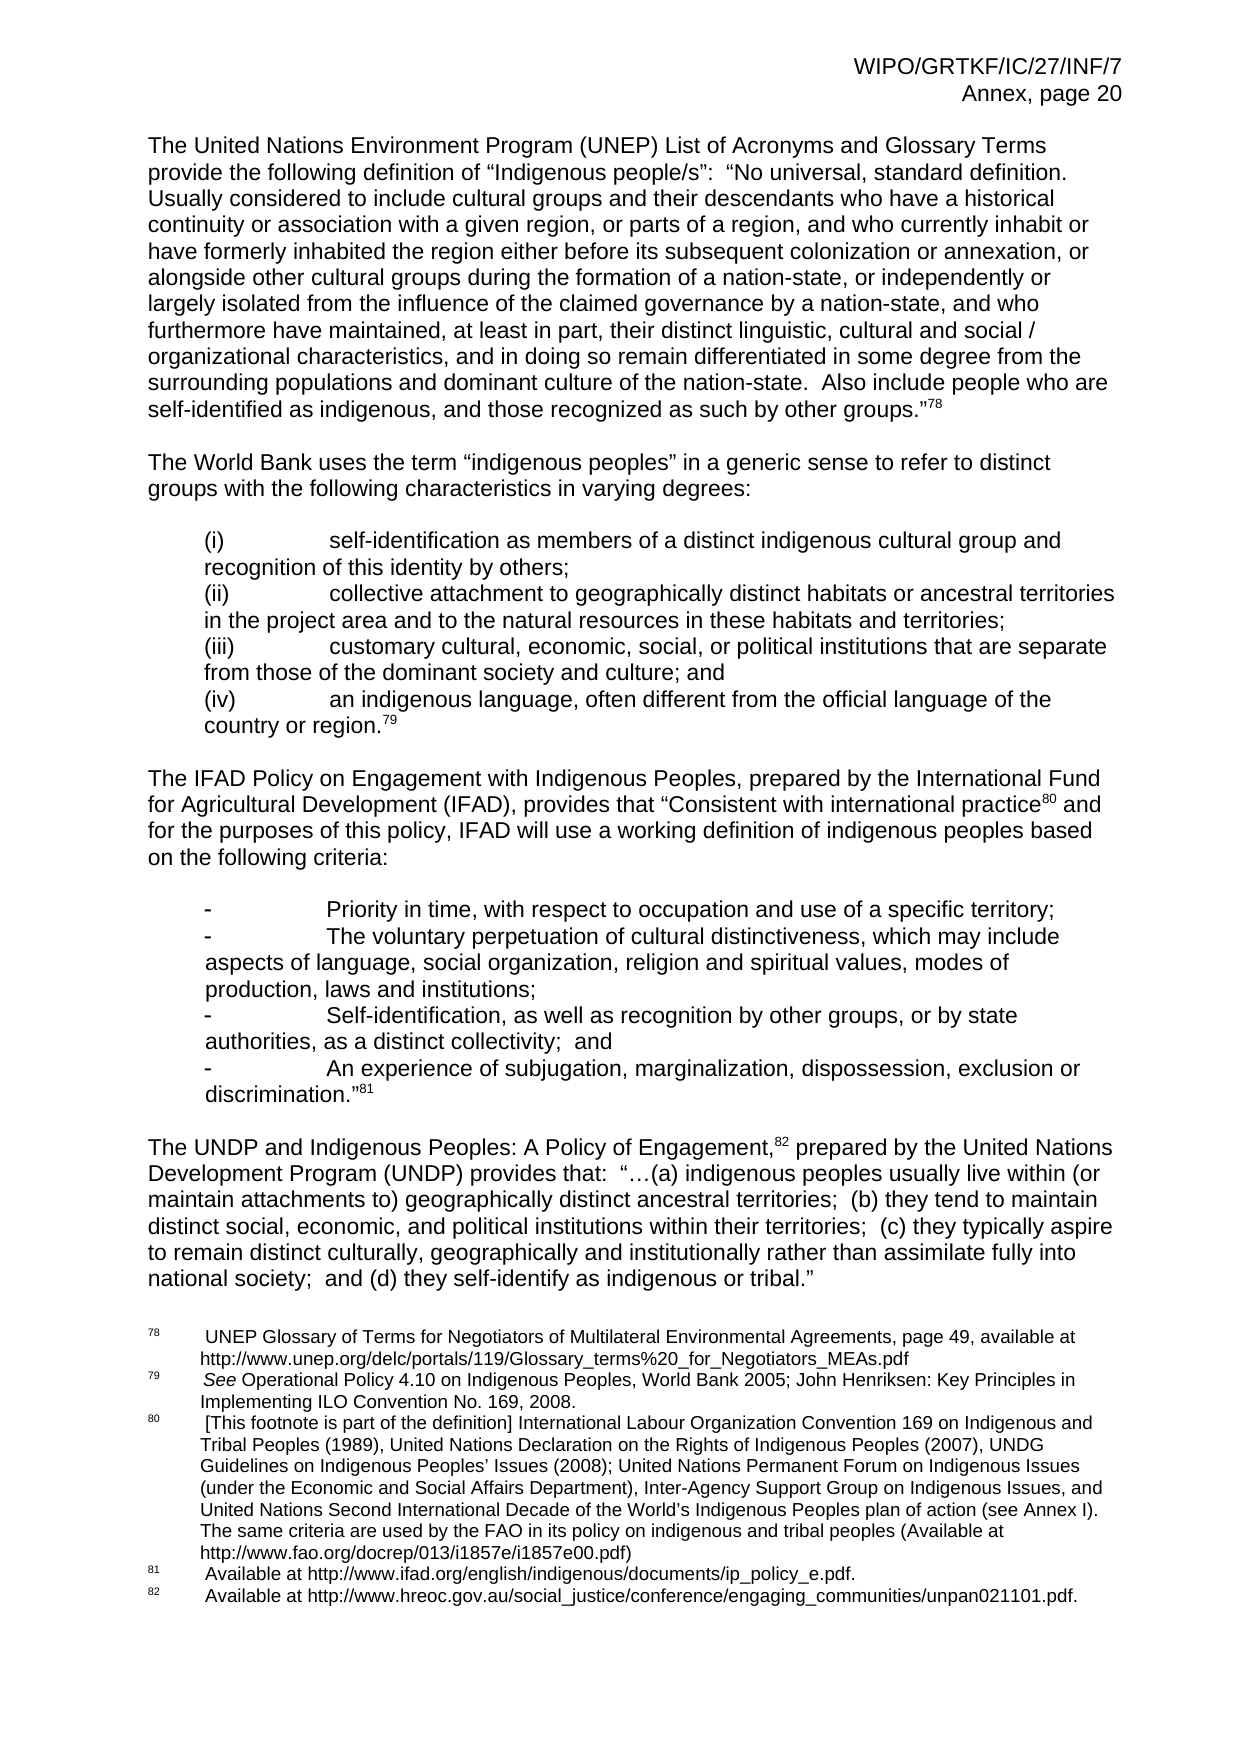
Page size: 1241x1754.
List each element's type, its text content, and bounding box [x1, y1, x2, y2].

list An experience of subjugation, marginalization, dispossession, exclusion or discrimination.” [204, 1054, 1122, 1107]
list self-identification as members of a distinct indigenous cultural group and recognition of this identity by others; [204, 527, 1122, 580]
text The World Bank uses the term “indigenous peoples” in a generic sense to refer to distinct groups with the following characteristics in varying degrees: [148, 448, 1122, 501]
text The United Nations Environment Program (UNEP) List of Acronyms and Glossary Terms provide the following definition of “Indigenous people/s”: “No universal, standard definition. Usually considered to include cultural groups and their descendants who have a historical continuity or association with a given region, or parts of a region, and who currently inhabit or have formerly inhabited the region either before its subsequent colonization or annexation, or alongside other cultural groups during the formation of a nation-state, or independently or largely isolated from the influence of the claimed governance by a nation-state, and who furthermore have maintained, at least in part, their distinct linguistic, cultural and social / organizational characteristics, and in doing so remain differentiated in some degree from the surrounding populations and dominant culture of the nation-state. Also include people who are self-identified as indigenous, and those recognized as such by other groups.” [148, 132, 1122, 422]
list The voluntary perpetuation of cultural distinctiveness, which may include aspects of language, social organization, religion and spiritual values, modes of production, laws and institutions; [204, 923, 1122, 1002]
list Self-identification, as well as recognition by other groups, or by state authorities, as a distinct collectivity; and [204, 1002, 1122, 1054]
list customary cultural, economic, social, or political institutions that are separate from those of the dominant society and culture; and [204, 633, 1122, 686]
list an indigenous language, often different from the official language of the country or region. [204, 686, 1122, 738]
list Priority in time, with respect to occupation and use of a specific territory; [204, 896, 1122, 923]
list collective attachment to geographically distinct habitats or ancestral territories in the project area and to the natural resources in these habitats and territories; [204, 580, 1122, 633]
text The UNDP and Indigenous Peoples: A Policy of Engagement, prepared by the United Nations Development Program (UNDP) provides that: “…(a) indigenous peoples usually live within (or maintain attachments to) geographically distinct ancestral territories; (b) they tend to maintain distinct social, economic, and political institutions within their territories; (c) they typically aspire to remain distinct culturally, geographically and institutionally rather than assimilate fully into national society; and (d) they self-identify as indigenous or tribal.” [148, 1134, 1122, 1292]
text The IFAD Policy on Engagement with Indigenous Peoples, prepared by the International Fund for Agricultural Development (IFAD), provides that “Consistent with international practice and for the purposes of this policy, IFAD will use a working definition of indigenous peoples based on the following criteria: [148, 765, 1122, 870]
